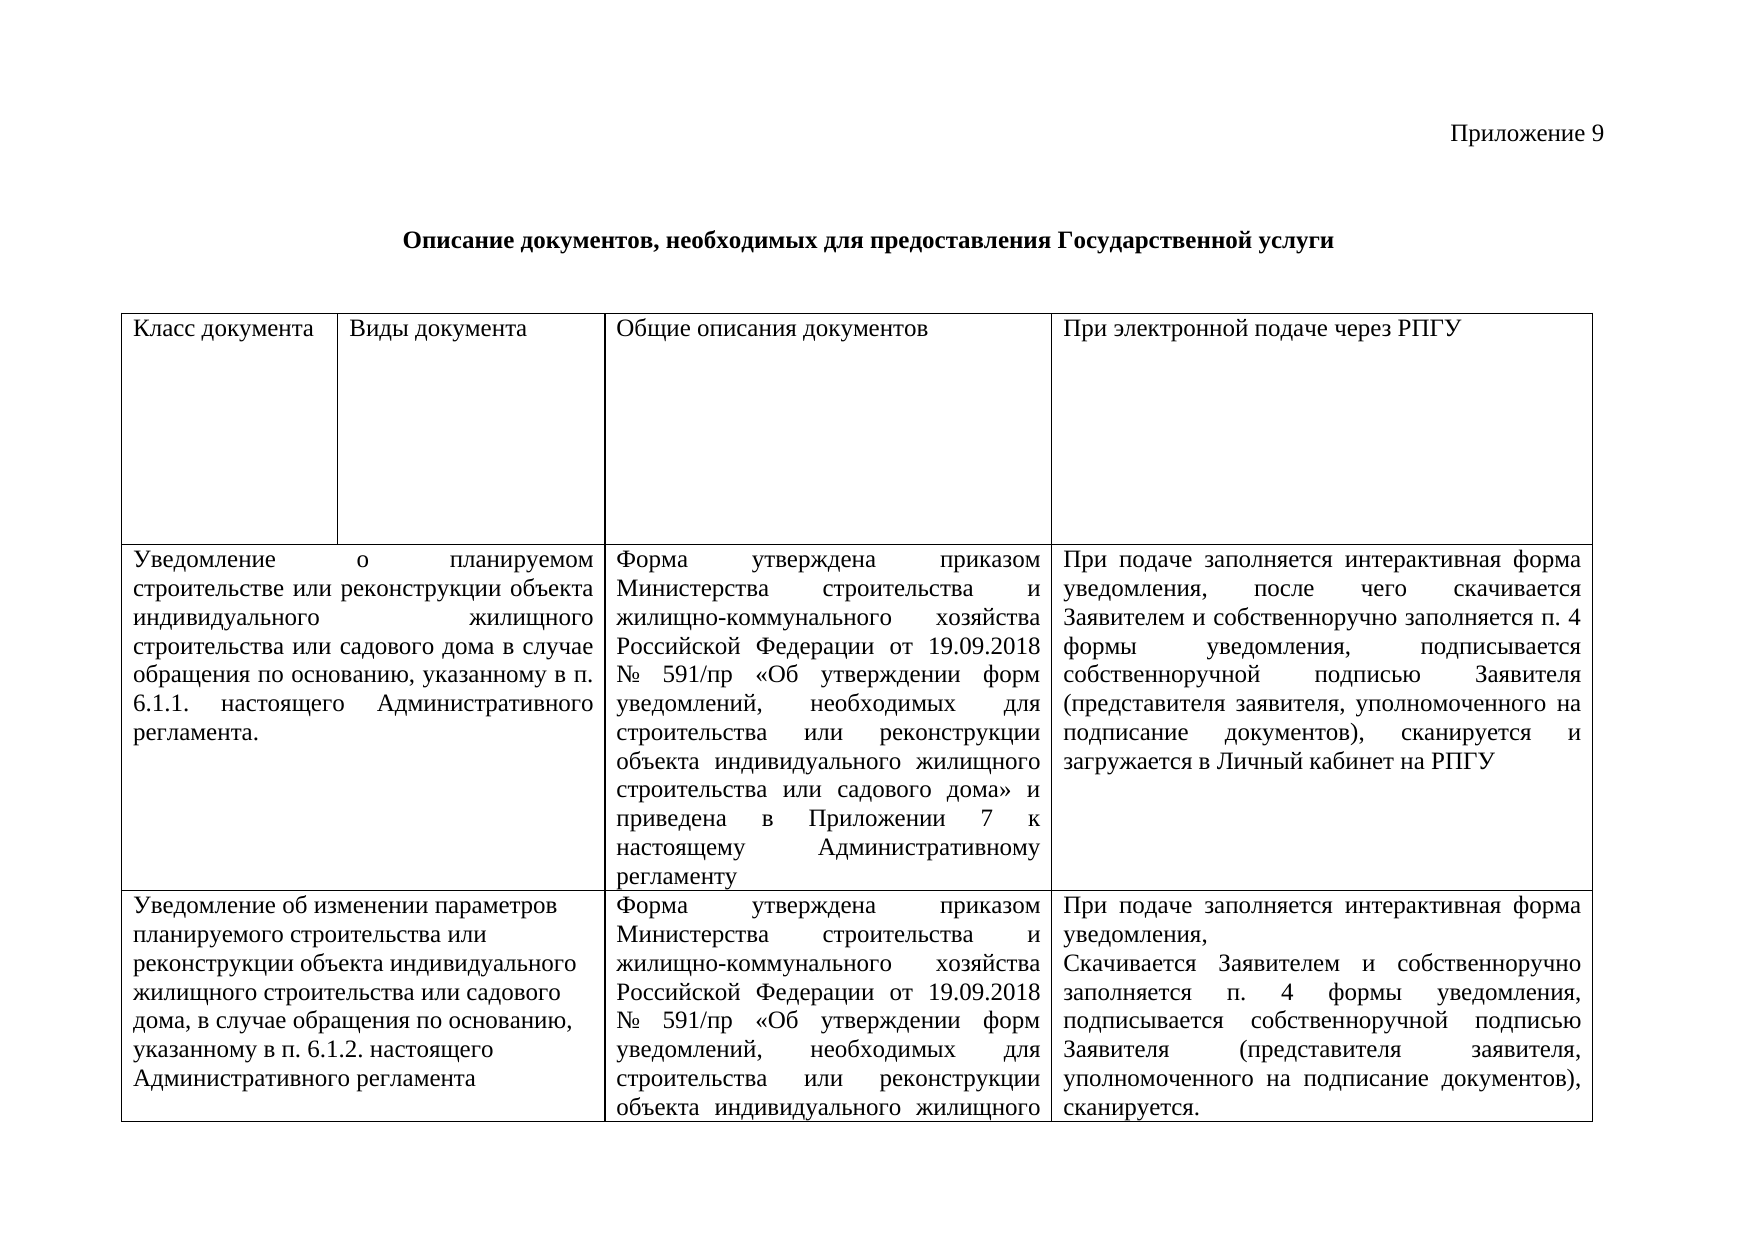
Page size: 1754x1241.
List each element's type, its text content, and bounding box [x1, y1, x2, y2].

table_cell Форма утверждена приказом Министерства строительства и жилищно-коммунального хозяйства Российской Федерации от 19.09.2018 № 591/пр «Об утверждении форм уведомлений, необходимых для строительства или реконструкции объекта индивидуального жилищного строительства или садового дома» и приведена в Приложении 7 к настоящему Административному регламенту [606, 545, 1051, 889]
text Описание документов, необходимых для предоставления Государственной услуги [133, 226, 1604, 254]
table_header При электронной подаче через РПГУ [1052, 314, 1592, 543]
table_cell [122, 891, 604, 1121]
table_header Класс документа [122, 314, 337, 543]
text Приложение 9 [133, 118, 1604, 147]
table_header Общие описания документов [606, 314, 1051, 543]
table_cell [606, 891, 1051, 1121]
table_cell Уведомление о планируемом строительстве или реконструкции объекта индивидуального жилищного строительства или садового дома в случае обращения по основанию, указанному в п. 6.1.1. настоящего Административного регламента. [122, 545, 604, 889]
table_cell При подаче заполняется интерактивная форма уведомления, после чего скачивается Заявителем и собственноручно заполняется п. 4 формы уведомления, подписывается собственноручной подписью Заявителя (представителя заявителя, уполномоченного на подписание документов), сканируется и загружается в Личный кабинет на РПГУ [1052, 545, 1592, 889]
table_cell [1052, 891, 1592, 1121]
table_header Виды документа [338, 314, 604, 543]
